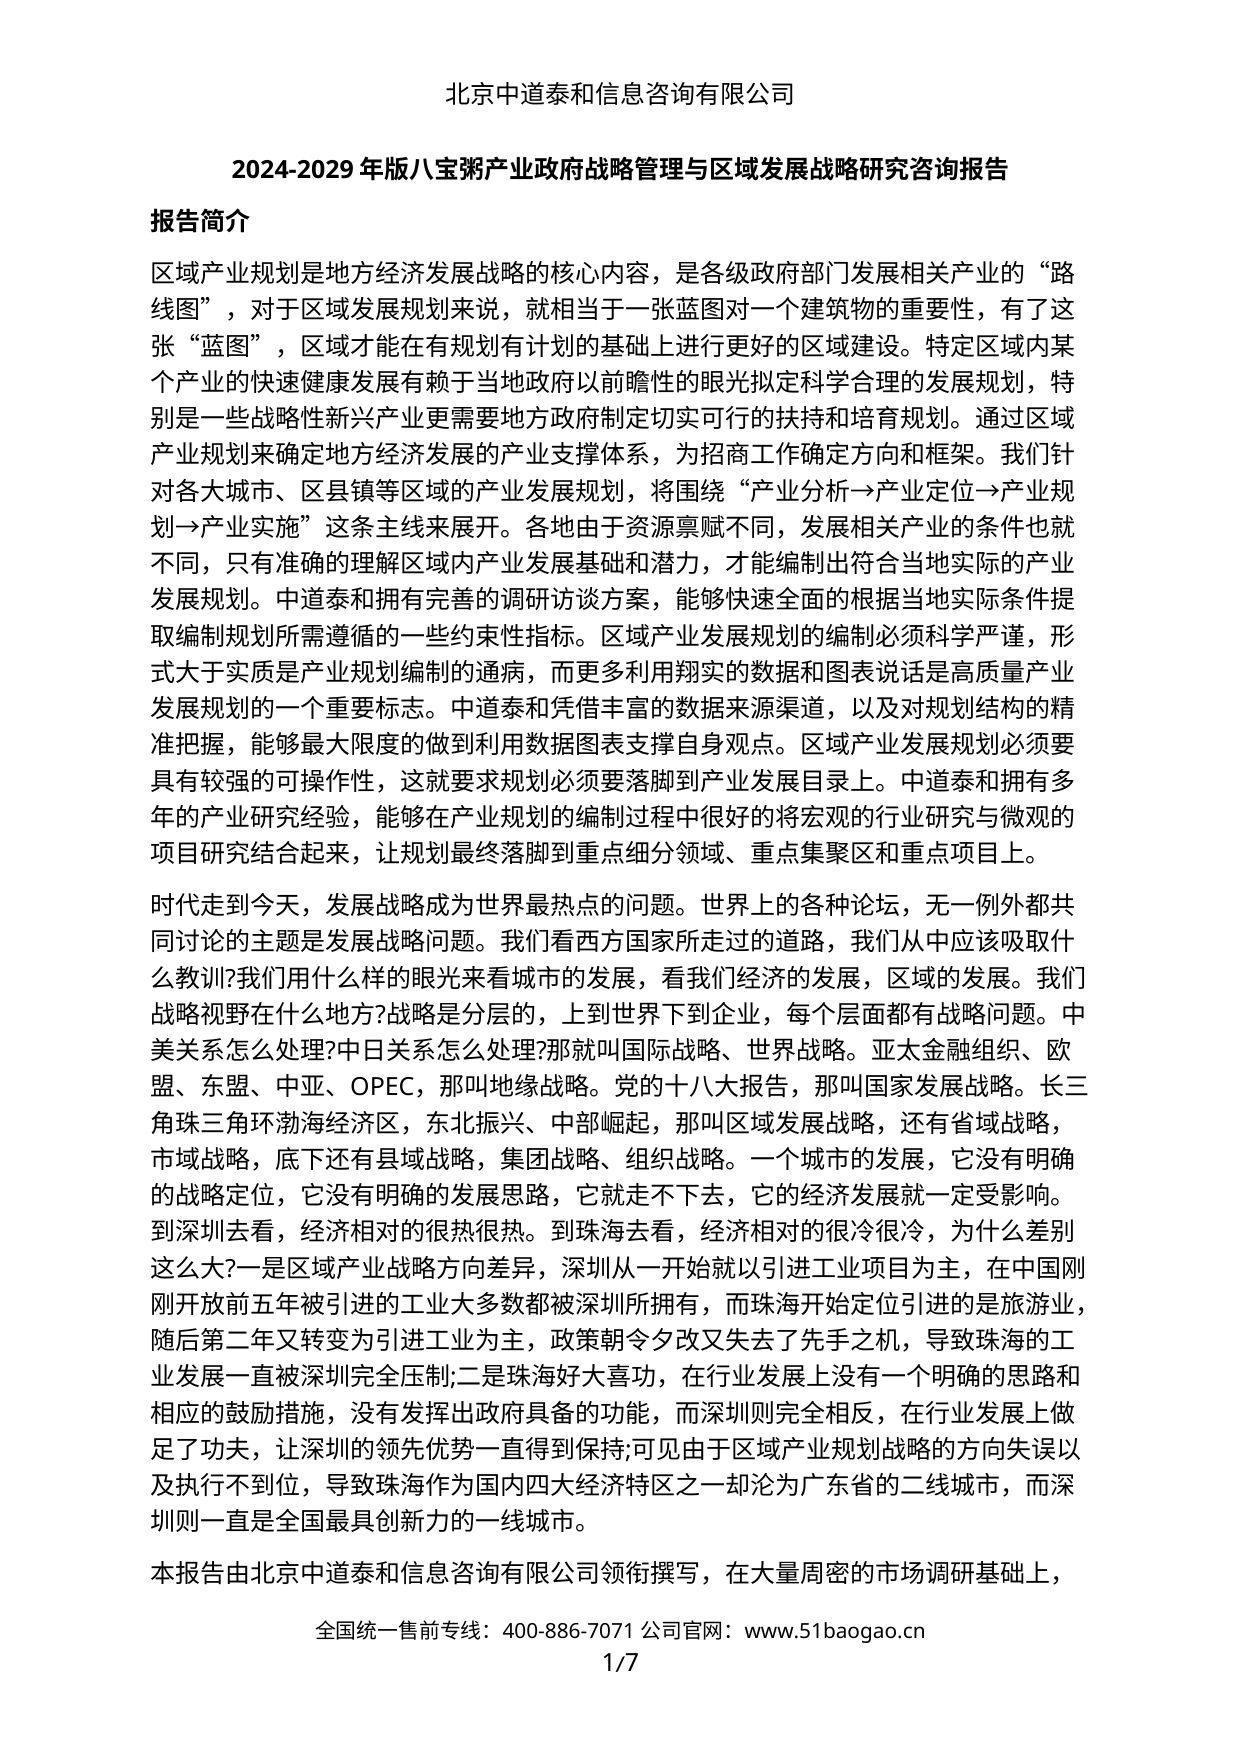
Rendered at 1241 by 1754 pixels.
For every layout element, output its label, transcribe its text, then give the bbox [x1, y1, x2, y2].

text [150, 1554, 1090, 1590]
text 区域产业规划是地方经济发展战略的核心内容，是各级政府部门发展相关产业的“路线图”，对于区域发展规划来说，就相当于一张蓝图对一个建筑物的重要性，有了这张“蓝图”，区域才能在有规划有计划的基础上进行更好的区域建设。特定区域内某个产业的快速健康发展有赖于当地政府以前瞻性的眼光拟定科学合理的发展规划，特别是一些战略性新兴产业更需要地方政府制定切实可行的扶持和培育规划。通过区域产业规划来确定地方经济发展的产业支撑体系，为招商工作确定方向和框架。我们针对各大城市、区县镇等区域的产业发展规划，将围绕“产业分析→产业定位→产业规划→产业实施”这条主线来展开。各地由于资源禀赋不同，发展相关产业的条件也就不同，只有准确的理解区域内产业发展基础和潜力，才能编制出符合当地实际的产业发展规划。中道泰和拥有完善的调研访谈方案，能够快速全面的根据当地实际条件提取编制规划所需遵循的一些约束性指标。区域产业发展规划的编制必须科学严谨，形式大于实质是产业规划编制的通病，而更多利用翔实的数据和图表说话是高质量产业发展规划的一个重要标志。中道泰和凭借丰富的数据来源渠道，以及对规划结构的精准把握，能够最大限度的做到利用数据图表支撑自身观点。区域产业发展规划必须要具有较强的可操作性，这就要求规划必须要落脚到产业发展目录上。中道泰和拥有多年的产业研究经验，能够在产业规划的编制过程中很好的将宏观的行业研究与微观的项目研究结合起来，让规划最终落脚到重点细分领域、重点集聚区和重点项目上。 [150, 254, 1090, 870]
text 时代走到今天，发展战略成为世界最热点的问题。世界上的各种论坛，无一例外都共同讨论的主题是发展战略问题。我们看西方国家所走过的道路，我们从中应该吸取什么教训?我们用什么样的眼光来看城市的发展，看我们经济的发展，区域的发展。我们战略视野在什么地方?战略是分层的，上到世界下到企业，每个层面都有战略问题。中美关系怎么处理?中日关系怎么处理?那就叫国际战略、世界战略。亚太金融组织、欧盟、东盟、中亚、OPEC，那叫地缘战略。党的十八大报告，那叫国家发展战略。长三角珠三角环渤海经济区，东北振兴、中部崛起，那叫区域发展战略，还有省域战略，市域战略，底下还有县域战略，集团战略、组织战略。一个城市的发展，它没有明确的战略定位，它没有明确的发展思路，它就走不下去，它的经济发展就一定受影响。到深圳去看，经济相对的很热很热。到珠海去看，经济相对的很冷很冷，为什么差别这么大?一是区域产业战略方向差异，深圳从一开始就以引进工业项目为主，在中国刚刚开放前五年被引进的工业大多数都被深圳所拥有，而珠海开始定位引进的是旅游业，随后第二年又转变为引进工业为主，政策朝令夕改又失去了先手之机，导致珠海的工业发展一直被深圳完全压制;二是珠海好大喜功，在行业发展上没有一个明确的思路和相应的鼓励措施，没有发挥出政府具备的功能，而深圳则完全相反，在行业发展上做足了功夫，让深圳的领先优势一直得到保持;可见由于区域产业规划战略的方向失误以及执行不到位，导致珠海作为国内四大经济特区之一却沦为广东省的二线城市，而深圳则一直是全国最具创新力的一线城市。 [150, 886, 1090, 1538]
text 报告简介 [150, 202, 1090, 238]
text 2024-2029年版八宝粥产业政府战略管理与区域发展战略研究咨询报告 [150, 150, 1090, 186]
